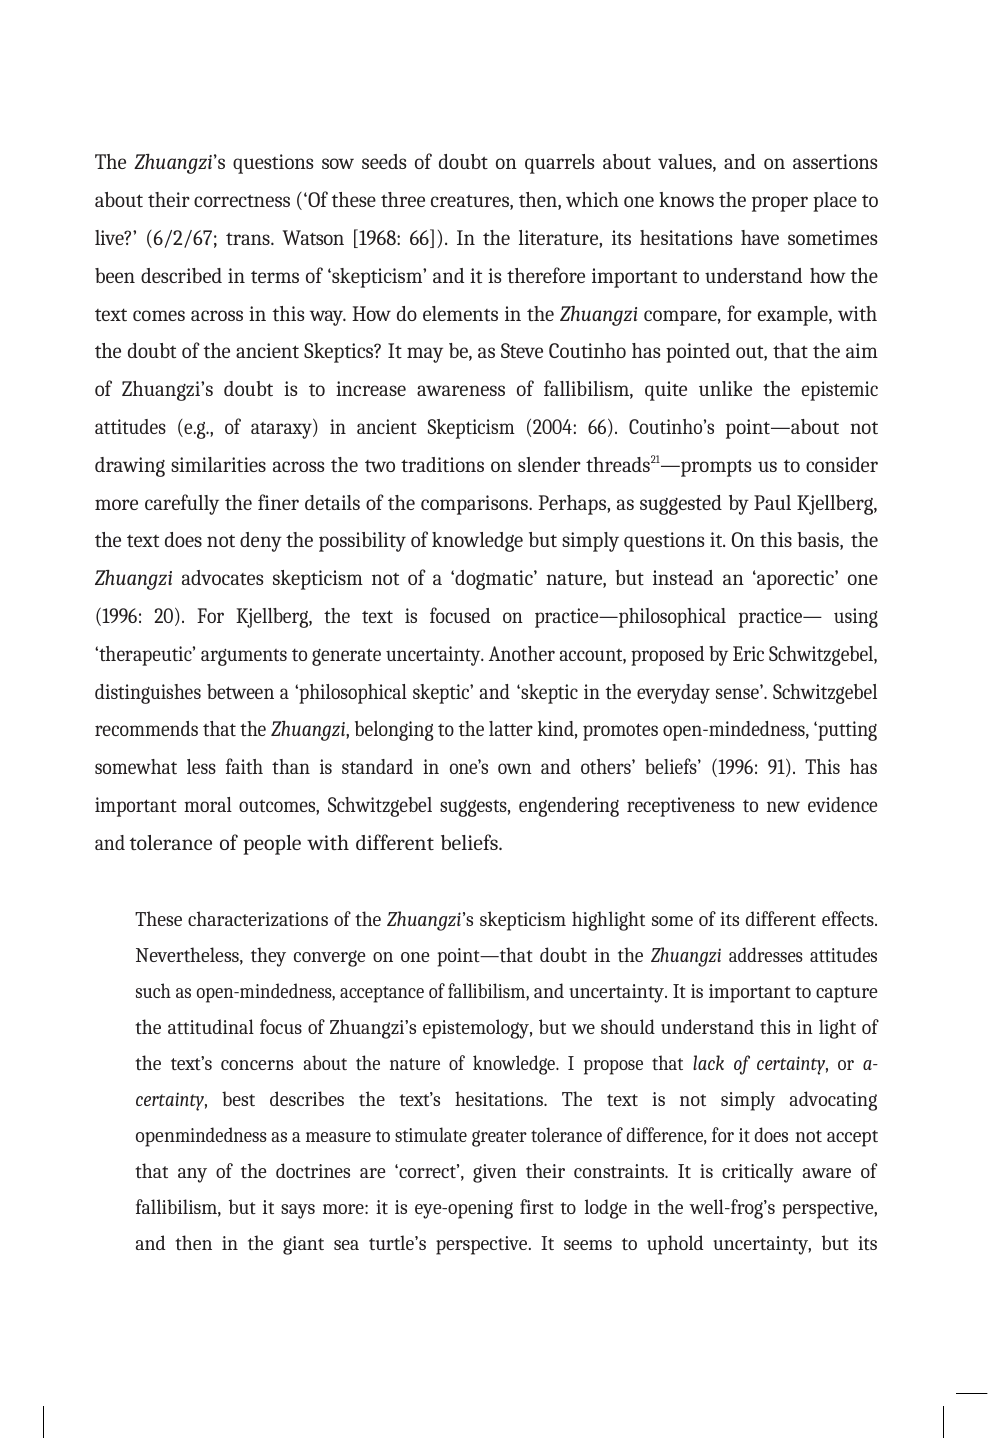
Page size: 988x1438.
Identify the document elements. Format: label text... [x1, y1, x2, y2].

subtitle The Zhuangzi’s questions sow seeds of doubt on quarrels about values, and on assertions about their correctness (‘Of these three creatures, then, which one knows the proper place to live?’ (6/2/67; trans. Watson [1968: 66]). In the literature, its hesitations have sometimes been described in terms of ‘skepticism’ and it is therefore important to understand how the text comes across in this way. How do elements in the Zhuangzi compare, for example, with the doubt of the ancient Skeptics? It may be, as Steve Coutinho has pointed out, that the aim of Zhuangzi’s doubt is to increase awareness of fallibilism, quite unlike the epistemic attitudes (e.g., of ataraxy) in ancient Skepticism (2004: 66). Coutinho’s point—about not drawing similarities across the two traditions on slender threads21—prompts us to consider more carefully the finer details of the comparisons. Perhaps, as suggested by Paul Kjellberg, the text does not deny the possibility of knowledge but simply questions it. On this basis, the Zhuangzi advocates skepticism not of a ‘dogmatic’ nature, but instead an ‘aporectic’ one (1996: 20). For Kjellberg, the text is focused on practice—philosophical practice— using ‘therapeutic’ arguments to generate uncertainty. Another account, proposed by Eric Schwitzgebel, distinguishes between a ‘philosophical skeptic’ and ‘skeptic in the everyday sense’. Schwitzgebel recommends that the Zhuangzi, belonging to the latter kind, promotes open-mindedness, ‘putting somewhat less faith than is standard in one’s own and others’ beliefs’ (1996: 91). This has important moral outcomes, Schwitzgebel suggests, engendering receptiveness to new evidence and tolerance of people with different beliefs. [94, 150, 878, 856]
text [135, 908, 878, 1256]
